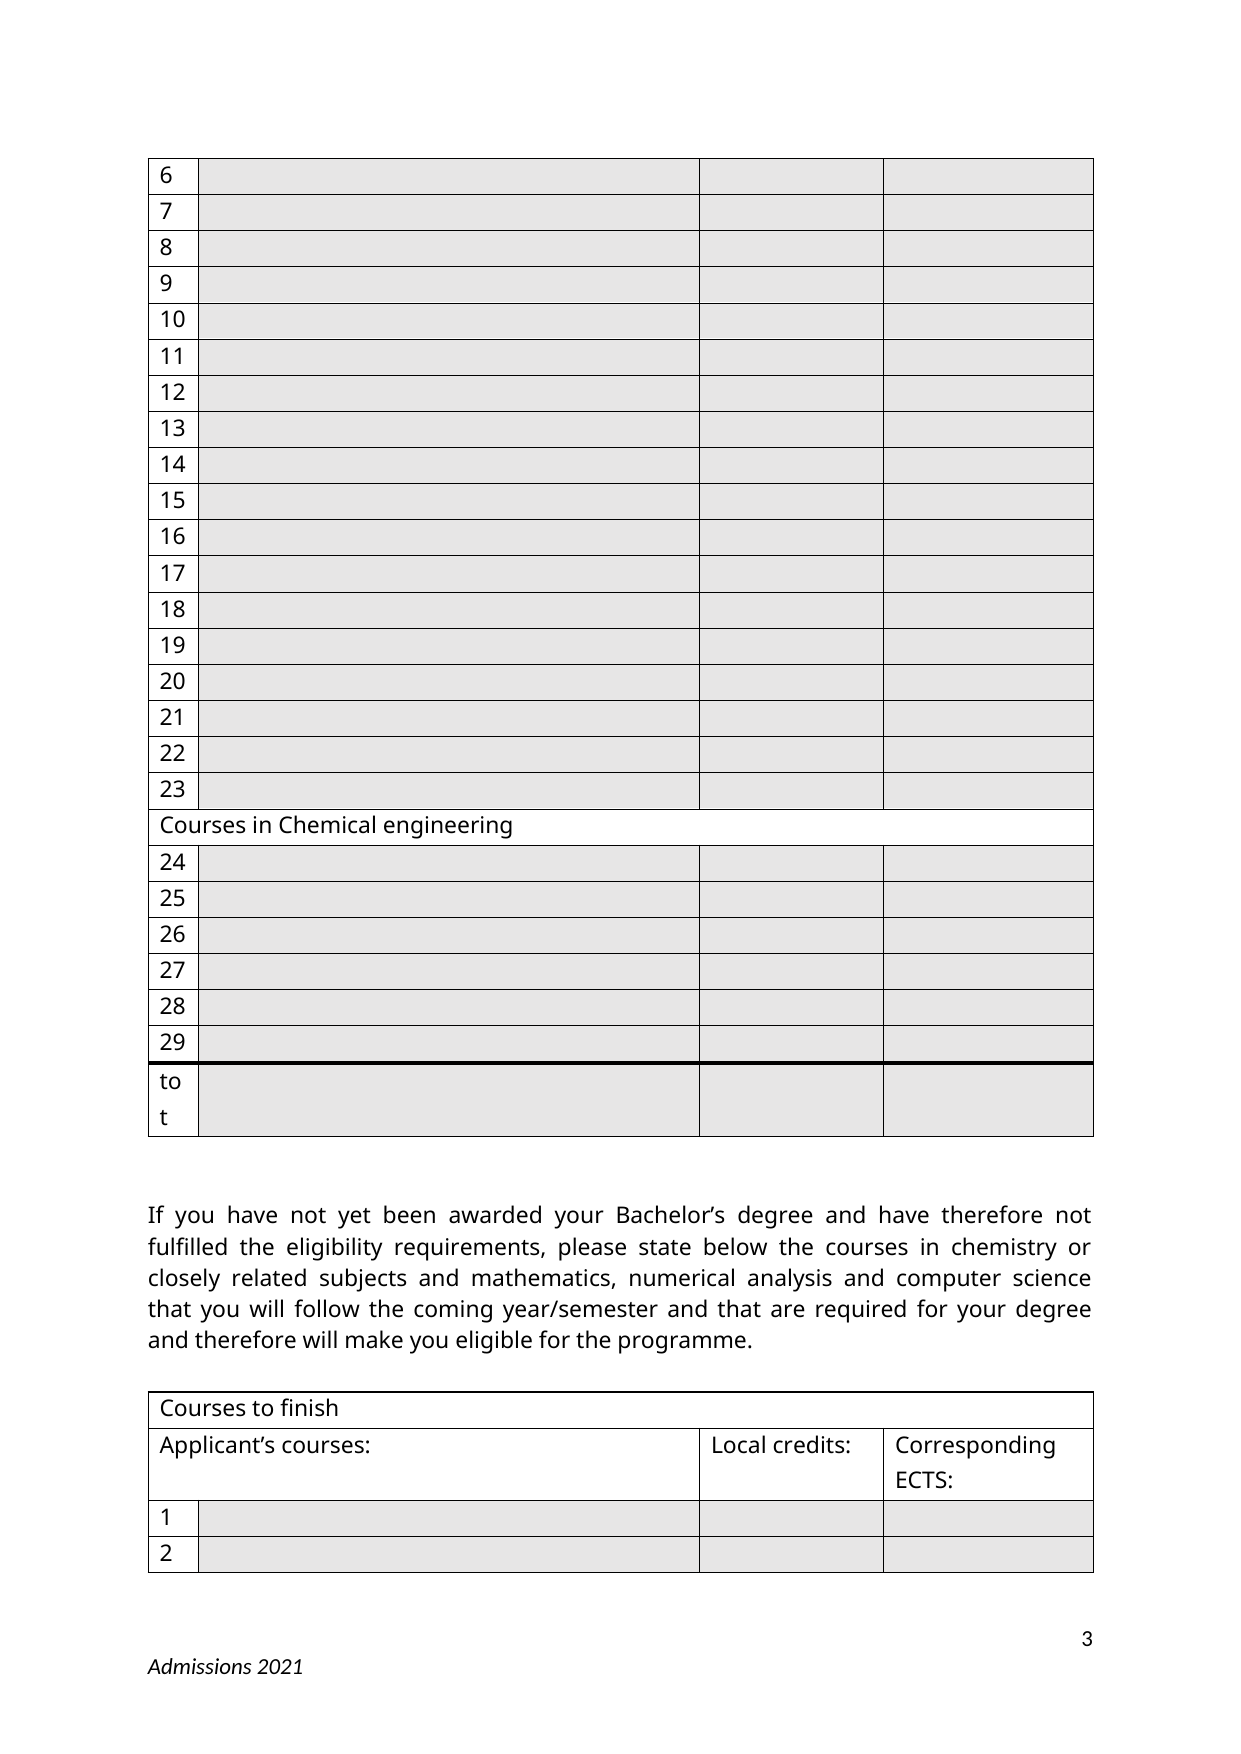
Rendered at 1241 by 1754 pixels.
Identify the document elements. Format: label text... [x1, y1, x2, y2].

table_cell [700, 520, 883, 555]
table_cell [700, 629, 883, 664]
table_cell [700, 1026, 883, 1061]
table_cell [884, 231, 1093, 266]
table_cell [199, 737, 699, 772]
table_cell [199, 159, 699, 194]
table_cell [700, 340, 883, 375]
table_cell [700, 846, 883, 881]
table_cell [700, 376, 883, 411]
table_cell 28 [149, 990, 198, 1025]
table_cell [700, 1065, 883, 1136]
table_cell [199, 593, 699, 628]
table_cell 23 [149, 773, 198, 808]
table_cell [884, 954, 1093, 989]
table_cell [700, 484, 883, 519]
table_cell [700, 701, 883, 736]
table_cell [700, 990, 883, 1025]
table_cell 21 [149, 701, 198, 736]
table_cell [199, 1537, 699, 1572]
table_cell 22 [149, 737, 198, 772]
table_cell [700, 159, 883, 194]
table_cell [199, 231, 699, 266]
table_cell [700, 593, 883, 628]
table_cell [700, 231, 883, 266]
table_cell [199, 990, 699, 1025]
table_cell [700, 1537, 883, 1572]
table_cell 24 [149, 846, 198, 881]
table_cell [199, 665, 699, 700]
table_cell [884, 340, 1093, 375]
table_cell [700, 737, 883, 772]
table_cell [884, 448, 1093, 483]
table_cell [199, 195, 699, 230]
table_cell [199, 520, 699, 555]
table_header Courses to finish [149, 1393, 1093, 1427]
table_cell [884, 520, 1093, 555]
table_cell [884, 1537, 1093, 1572]
table_cell [199, 484, 699, 519]
table_cell 1 [149, 1501, 198, 1536]
table_cell 15 [149, 484, 198, 519]
table_cell [884, 629, 1093, 664]
table_cell [884, 665, 1093, 700]
table_cell [199, 340, 699, 375]
table_cell [700, 267, 883, 302]
table_cell [700, 665, 883, 700]
table_cell [199, 1501, 699, 1536]
table_cell 12 [149, 376, 198, 411]
table_cell Corresponding ECTS: [884, 1429, 1093, 1499]
table_cell 7 [149, 195, 198, 230]
table_cell [199, 918, 699, 953]
table_cell [884, 195, 1093, 230]
table_cell 2 [149, 1537, 198, 1572]
table_cell [884, 773, 1093, 808]
table_cell 18 [149, 593, 198, 628]
table_cell [884, 376, 1093, 411]
table_cell [884, 701, 1093, 736]
table_cell 17 [149, 556, 198, 592]
table_cell [700, 1501, 883, 1536]
table_cell Local credits: [700, 1429, 883, 1499]
table_cell [884, 846, 1093, 881]
table_cell [884, 412, 1093, 447]
table_cell 19 [149, 629, 198, 664]
table_cell [700, 773, 883, 808]
text If you have not yet been awarded your Bachelor’s degree and have therefore not fulfilled the eligibility requirements, please state below the courses in chemistry or closely related subjects and mathematics, numerical analysis and computer science that you will follow the coming year/semester and that are required for your degree and therefore will make you eligible for the programme. [148, 1199, 1093, 1355]
table_cell 9 [149, 267, 198, 302]
table_cell [884, 484, 1093, 519]
table_cell [884, 159, 1093, 194]
table_cell [884, 267, 1093, 302]
table_cell [199, 1065, 699, 1136]
table_cell [199, 629, 699, 664]
table_cell [199, 448, 699, 483]
table_cell 26 [149, 918, 198, 953]
table_cell Courses in Chemical engineering [149, 810, 1093, 844]
table_cell 8 [149, 231, 198, 266]
table_cell 14 [149, 448, 198, 483]
table_cell [700, 954, 883, 989]
table_cell 16 [149, 520, 198, 555]
table_cell [700, 918, 883, 953]
table_cell [700, 195, 883, 230]
table_cell [884, 304, 1093, 338]
table_cell 27 [149, 954, 198, 989]
table_cell [199, 846, 699, 881]
table_cell [700, 556, 883, 592]
table_cell [884, 1501, 1093, 1536]
table_cell [700, 304, 883, 338]
table_cell tot [149, 1065, 198, 1136]
table_cell [199, 1026, 699, 1061]
table_cell [199, 376, 699, 411]
table_cell [199, 773, 699, 808]
table_cell [884, 1065, 1093, 1136]
table_cell [199, 556, 699, 592]
table_cell [199, 304, 699, 338]
table_cell [700, 448, 883, 483]
table_cell 13 [149, 412, 198, 447]
table_cell [884, 737, 1093, 772]
table_cell 20 [149, 665, 198, 700]
table_cell [700, 412, 883, 447]
table_cell [884, 556, 1093, 592]
table_cell [884, 918, 1093, 953]
table_cell [199, 267, 699, 302]
table_cell 25 [149, 882, 198, 917]
table_cell [884, 990, 1093, 1025]
table_cell [199, 882, 699, 917]
table_cell [700, 882, 883, 917]
table_cell 11 [149, 340, 198, 375]
table_cell [884, 882, 1093, 917]
table_cell [884, 1026, 1093, 1061]
table_cell [199, 412, 699, 447]
table_cell [199, 701, 699, 736]
table_cell 29 [149, 1026, 198, 1061]
table_cell 10 [149, 304, 198, 338]
table_cell Applicant’s courses: [149, 1429, 699, 1499]
table_cell [199, 954, 699, 989]
table_cell 6 [149, 159, 198, 194]
table_cell [884, 593, 1093, 628]
